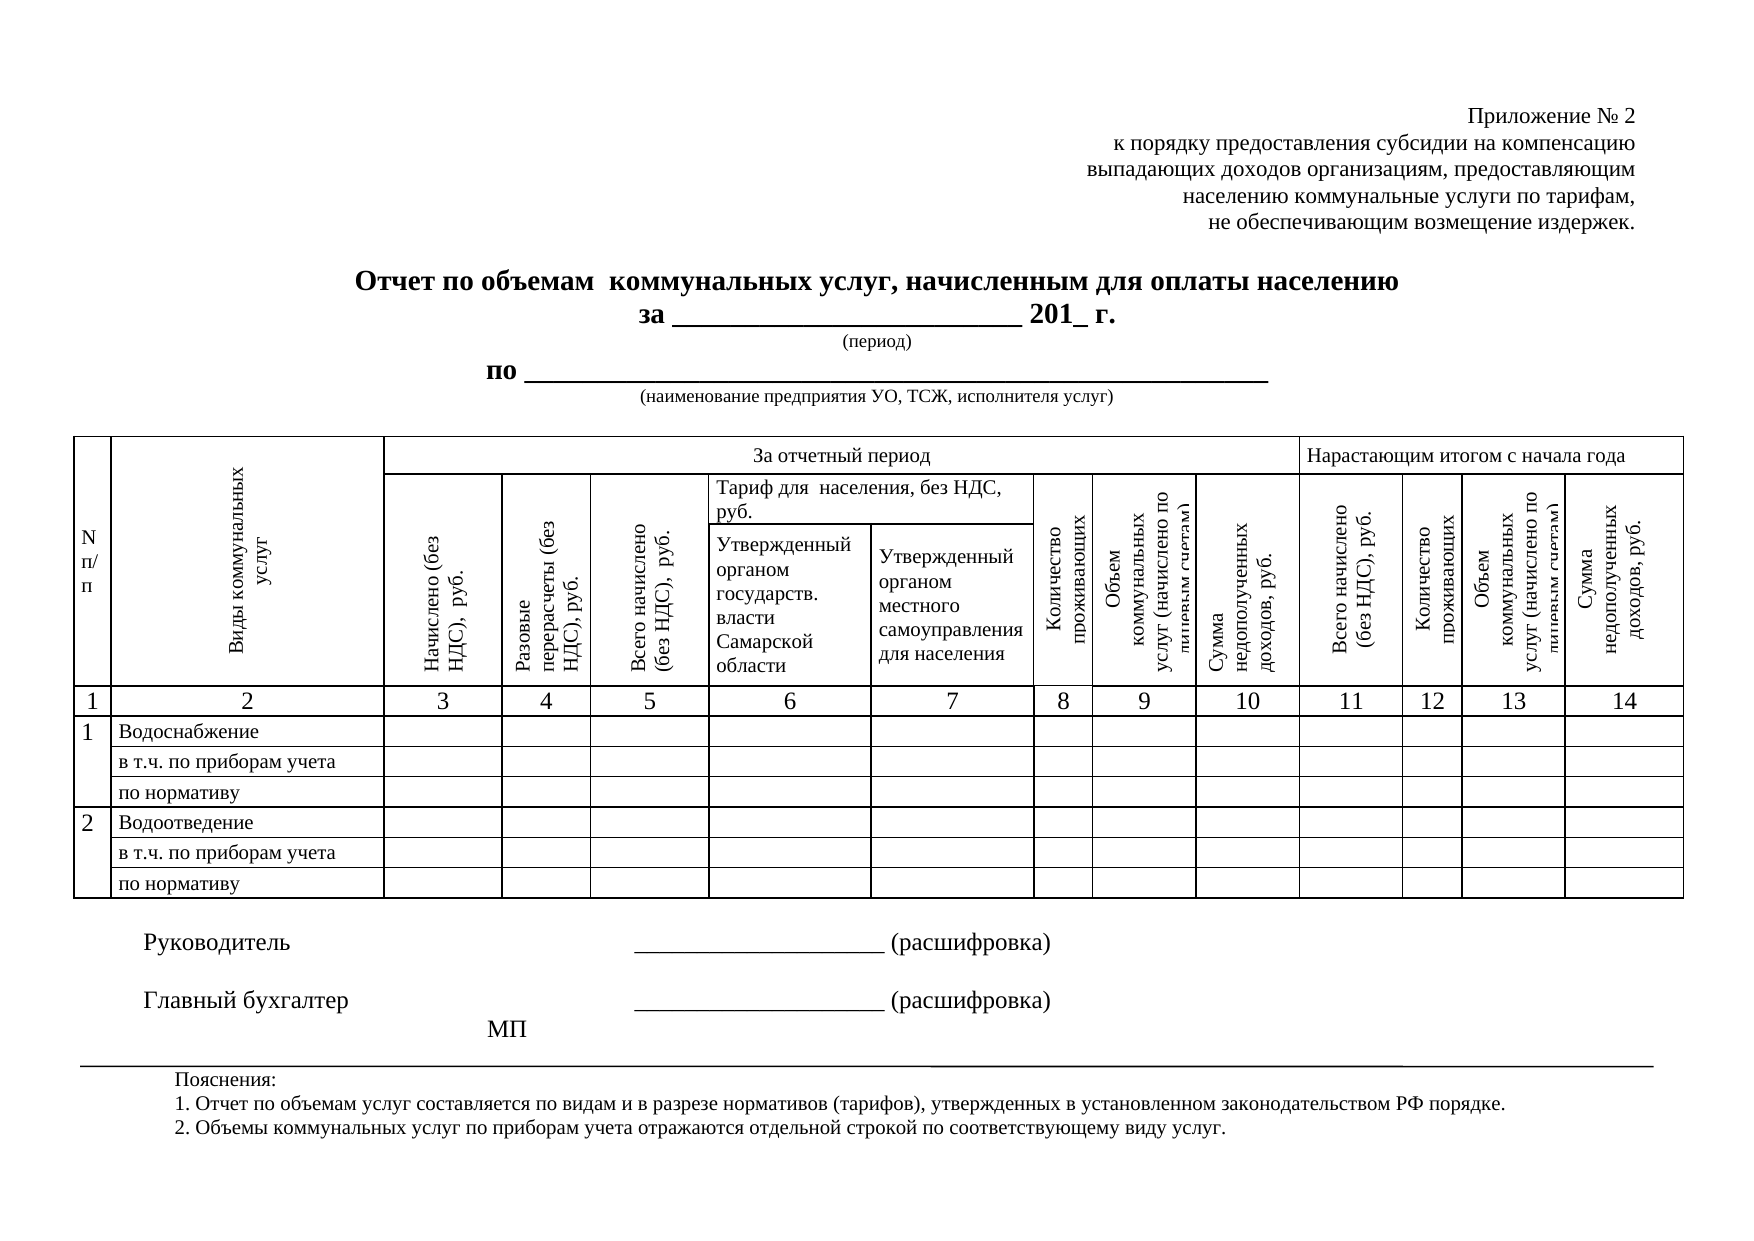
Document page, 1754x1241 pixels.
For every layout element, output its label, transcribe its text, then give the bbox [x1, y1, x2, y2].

table_cell [1300, 747, 1402, 776]
text (наименование предприятия УО, ТСЖ, исполнителя услуг) [118, 385, 1636, 407]
table_cell 10 [1197, 687, 1299, 715]
table_cell [503, 868, 590, 897]
table_cell [1463, 717, 1564, 746]
table_cell 2 [112, 687, 383, 715]
table_cell 2 [75, 808, 110, 897]
table_cell Объем коммунальных услуг (начислено по лицевым счетам) [1093, 475, 1195, 685]
table_cell [1463, 868, 1564, 897]
text 1. Отчет по объемам услуг составляется по видам и в разрезе нормативов (тарифов), утвержденных в установленном законодательством РФ порядке. [118, 1091, 1636, 1114]
text Главный бухгалтер ____________________ (расшифровка) [118, 985, 1636, 1014]
table_cell [710, 777, 870, 806]
table_cell в т.ч. по приборам учета [112, 747, 383, 776]
table_cell Количество проживающих [1034, 475, 1092, 685]
table_cell [591, 868, 708, 897]
table_cell [1197, 747, 1299, 776]
table_cell [591, 777, 708, 806]
table_cell [1403, 838, 1461, 867]
table_cell [503, 808, 590, 836]
table_cell [710, 838, 870, 867]
table_cell [503, 777, 590, 806]
table_cell [1197, 808, 1299, 836]
table_cell Количество проживающих [1403, 475, 1461, 685]
table_cell [1035, 777, 1092, 806]
table_cell Водоснабжение [112, 717, 383, 746]
table_cell [710, 747, 870, 776]
table_cell [503, 838, 590, 867]
table_cell [1463, 777, 1564, 806]
table_cell [385, 868, 501, 897]
table_cell 4 [503, 687, 590, 715]
table_cell [1197, 717, 1299, 746]
table_cell 6 [710, 687, 870, 715]
table_cell [1035, 868, 1092, 897]
table_cell 11 [1300, 687, 1402, 715]
table_cell [385, 747, 501, 776]
table_cell [1093, 838, 1195, 867]
text за ________________________ 201_ г. [118, 297, 1636, 330]
table_cell [591, 808, 708, 836]
table_cell [1463, 808, 1564, 836]
table_cell [591, 747, 708, 776]
table_cell [1300, 808, 1402, 836]
table_cell [1093, 747, 1195, 776]
table_cell [1300, 717, 1402, 746]
table_cell [591, 838, 708, 867]
table_cell [1197, 868, 1299, 897]
table_header Виды коммунальных услуг [112, 437, 383, 685]
table_cell [1403, 777, 1461, 806]
table_cell [1463, 838, 1564, 867]
table_cell [385, 717, 501, 746]
table_cell [1035, 808, 1092, 836]
table_cell Всего начислено (без НДС), руб. [591, 475, 708, 685]
table_cell [872, 777, 1033, 806]
table_cell [1403, 747, 1461, 776]
table_cell Разовые перерасчеты (без НДС), руб. [503, 475, 590, 685]
table_cell [1300, 868, 1402, 897]
text (период) [118, 330, 1636, 352]
table_cell [1093, 868, 1195, 897]
table_cell [503, 717, 590, 746]
table_cell 7 [872, 687, 1033, 715]
table_cell [1300, 777, 1402, 806]
text МП [118, 1014, 1636, 1042]
text 2. Объемы коммунальных услуг по приборам учета отражаются отдельной строкой по соответствующему виду услуг. [118, 1114, 1636, 1139]
table_cell 8 [1035, 686, 1092, 715]
table_cell 1 [75, 717, 110, 806]
table_cell [1093, 808, 1195, 836]
table_cell [1566, 717, 1683, 746]
table_cell [385, 838, 501, 867]
table_cell [591, 717, 708, 746]
table_cell [1093, 777, 1195, 806]
table_cell [1403, 868, 1461, 897]
table_cell [1566, 838, 1683, 867]
table_cell по нормативу [112, 868, 383, 897]
table_cell [1197, 838, 1299, 867]
text Отчет по объемам коммунальных услуг, начисленным для оплаты населению [118, 263, 1636, 297]
text Пояснения: [118, 1068, 1636, 1091]
table_cell [1566, 747, 1683, 776]
table_cell по нормативу [112, 777, 383, 806]
table_cell 1 [75, 687, 110, 715]
table_cell [1093, 717, 1195, 746]
text населению коммунальные услуги по тарифам, [118, 182, 1636, 208]
table_cell 13 [1463, 687, 1564, 715]
table_cell 12 [1403, 687, 1461, 715]
table_cell [385, 808, 501, 836]
table_cell [710, 717, 870, 746]
table_cell [872, 868, 1033, 897]
table_header За отчетный период [385, 437, 1299, 473]
table_header Нарастающим итогом с начала года [1300, 437, 1683, 473]
text к порядку предоставления субсидии на компенсацию [118, 129, 1636, 155]
table_cell [1300, 838, 1402, 867]
table_cell [710, 868, 870, 897]
table_cell Тариф для населения, без НДС, руб. [709, 475, 1033, 523]
text выпадающих доходов организациям, предоставляющим [118, 155, 1636, 182]
table_cell 5 [591, 687, 708, 715]
table_cell [1566, 808, 1683, 836]
text не обеспечивающим возмещение издержек. [118, 208, 1636, 234]
table_cell [1197, 777, 1299, 806]
table_cell Утвержденный органом государств. власти Самарской области [710, 525, 870, 685]
table_cell [1566, 777, 1683, 806]
table_header N п/п [75, 437, 110, 685]
table_cell [872, 838, 1033, 867]
table_cell Водоотведение [112, 808, 383, 836]
text Руководитель ____________________ (расшифровка) [118, 927, 1636, 956]
text по ___________________________________________________ [118, 352, 1636, 385]
table_cell [1035, 717, 1092, 746]
table_cell [385, 777, 501, 806]
table_cell [710, 808, 870, 836]
table_cell [1566, 868, 1683, 897]
table_cell Сумма недополученных доходов, руб. [1566, 475, 1683, 685]
table_cell [1035, 747, 1092, 776]
table_cell [872, 808, 1033, 836]
table_cell Всего начислено (без НДС), руб. [1300, 475, 1402, 685]
table_cell [1463, 747, 1564, 776]
table_cell Объем коммунальных услуг (начислено по лицевым счетам) [1463, 475, 1564, 685]
table_cell в т.ч. по приборам учета [112, 838, 383, 867]
table_cell 9 [1093, 687, 1195, 715]
table_cell [1403, 808, 1461, 836]
table_cell [503, 747, 590, 776]
table_cell Сумма недополученных доходов, руб. [1197, 475, 1299, 685]
table_cell [872, 747, 1033, 776]
table_cell Начислено (без НДС), руб. [385, 475, 501, 685]
table_cell [1403, 717, 1461, 746]
table_cell [1035, 838, 1092, 867]
table_cell [872, 717, 1033, 746]
table_cell Утвержденный органом местного самоуправления для населения [872, 525, 1033, 685]
table_cell 3 [385, 687, 501, 715]
text Приложение № 2 [118, 103, 1636, 129]
table_cell 14 [1566, 687, 1683, 715]
